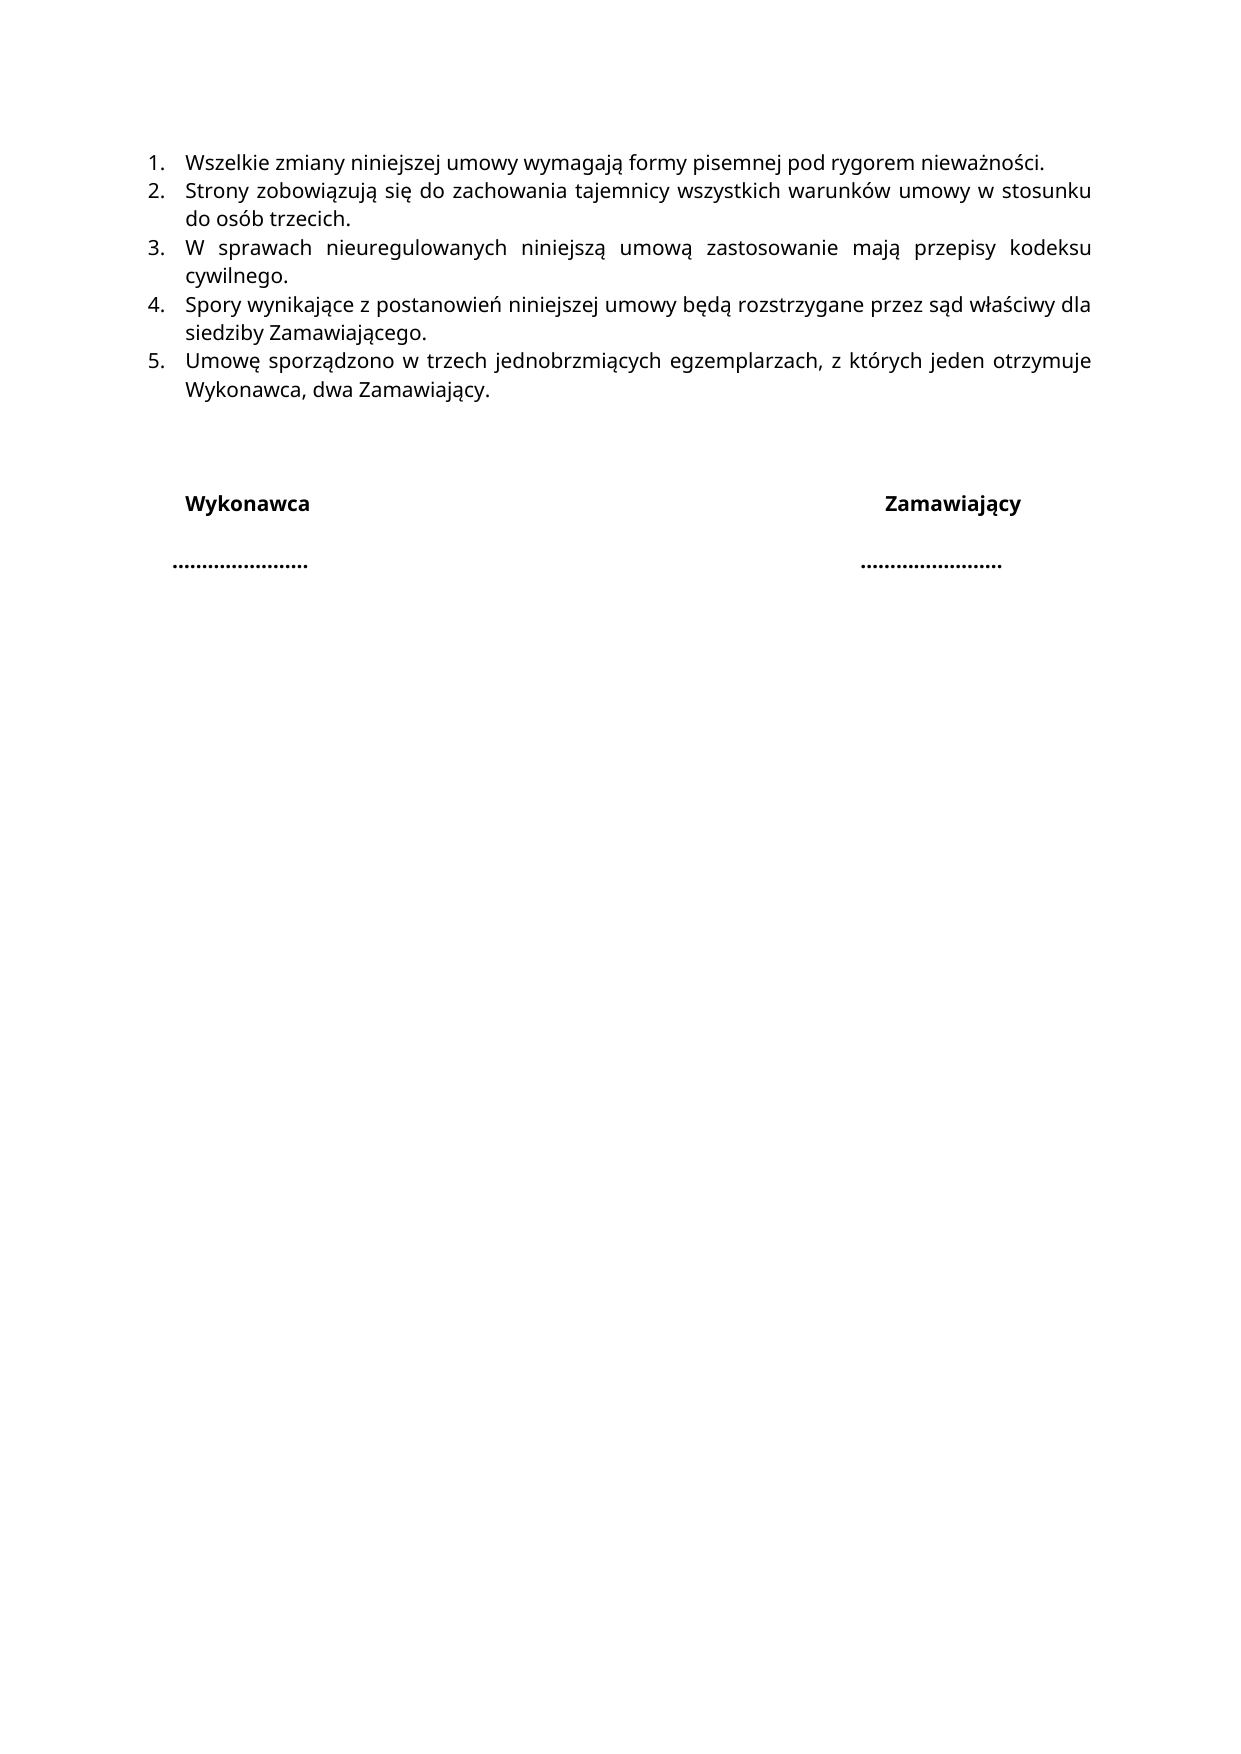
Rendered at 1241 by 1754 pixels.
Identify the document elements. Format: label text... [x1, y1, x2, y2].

list Umowę sporządzono w trzech jednobrzmiących egzemplarzach, z których jeden otrzymuje Wykonawca, dwa Zamawiający. [148, 347, 1093, 403]
list W sprawach nieuregulowanych niniejszą umową zastosowanie mają przepisy kodeksu cywilnego. [148, 233, 1093, 290]
list Spory wynikające z postanowień niniejszej umowy będą rozstrzygane przez sąd właściwy dla siedziby Zamawiającego. [148, 290, 1093, 347]
list Wszelkie zmiany niniejszej umowy wymagają formy pisemnej pod rygorem nieważności. [148, 148, 1093, 176]
text ………………….. …………………… [148, 546, 1093, 574]
list Strony zobowiązują się do zachowania tajemnicy wszystkich warunków umowy w stosunku do osób trzecich. [148, 176, 1093, 233]
text Wykonawca Zamawiający [148, 489, 1093, 517]
